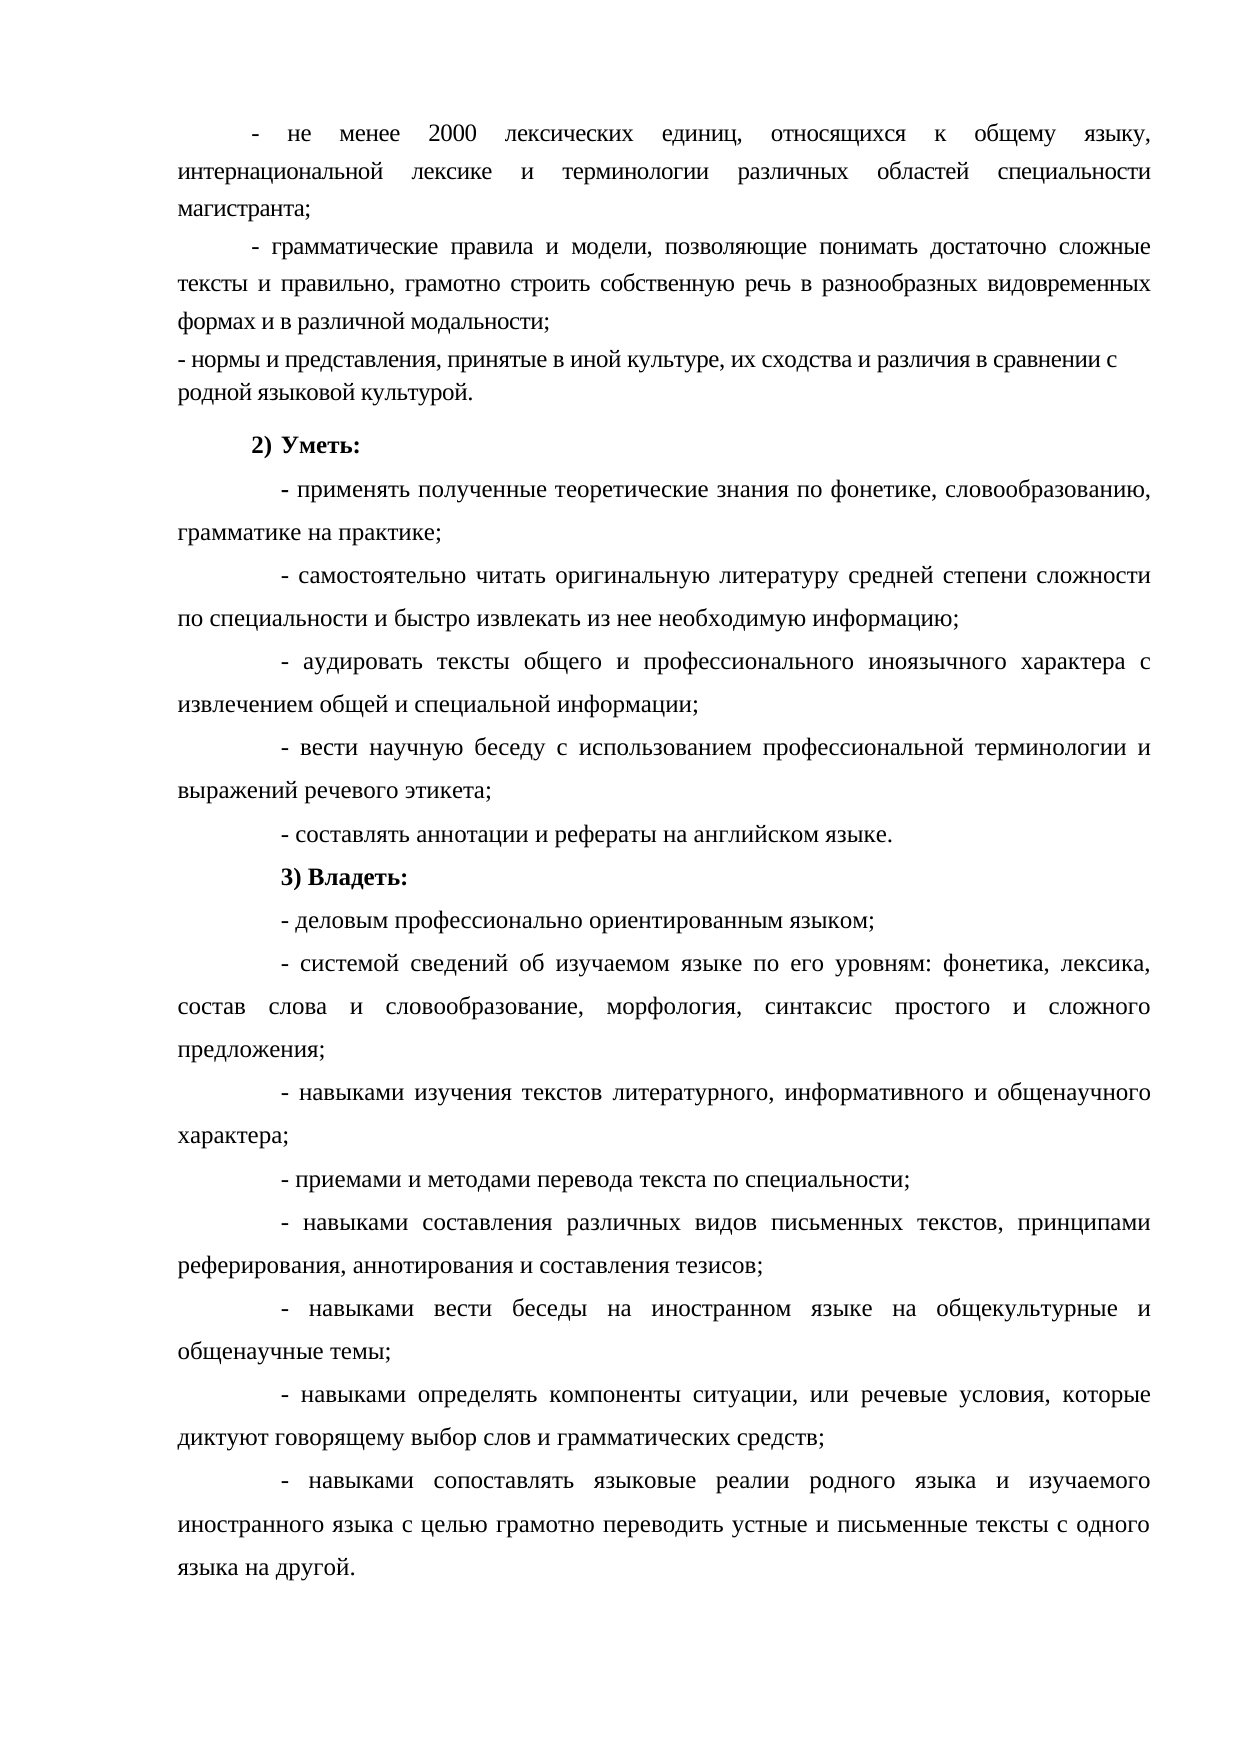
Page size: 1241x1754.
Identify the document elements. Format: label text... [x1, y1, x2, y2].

text - не менее 2000 лексических единиц, относящихся к общему языку, интернациональной лексике и терминологии различных областей специальности магистранта; [177, 118, 1152, 222]
text - деловым профессионально ориентированным языком; [177, 905, 1152, 934]
text - навыками вести беседы на иностранном языке на общекультурные и общенаучные темы; [177, 1293, 1152, 1365]
text - приемами и методами перевода текста по специальности; [177, 1164, 1152, 1192]
text - системой сведений об изучаемом языке по его уровням: фонетика, лексика, состав слова и словообразование, морфология, синтаксис простого и сложного предложения; [177, 948, 1152, 1063]
text - грамматические правила и модели, позволяющие понимать достаточно сложные тексты и правильно, грамотно строить собственную речь в разнообразных видовременных формах и в различной модальности; [177, 231, 1152, 335]
text - навыками изучения текстов литературного, информативного и общенаучного характера; [177, 1077, 1152, 1149]
text - аудировать тексты общего и профессионального иноязычного характера с извлечением общей и специальной информации; [177, 646, 1152, 718]
text - нормы и представления, принятые в иной культуре, их сходства и различия в сравнении с родной языковой культурой. [177, 344, 1152, 406]
text 3) Владеть: [177, 862, 1152, 891]
text - составлять аннотации и рефераты на английском языке. [177, 819, 1152, 847]
text - самостоятельно читать оригинальную литературу средней степени сложности по специальности и быстро извлекать из нее необходимую информацию; [177, 560, 1152, 632]
list Уметь: [177, 431, 1152, 459]
text - вести научную беседу с использованием профессиональной терминологии и выражений речевого этикета; [177, 732, 1152, 804]
text - применять полученные теоретические знания по фонетике, словообразованию, грамматике на практике; [177, 474, 1152, 546]
text - навыками определять компоненты ситуации, или речевые условия, которые диктуют говорящему выбор слов и грамматических средств; [177, 1379, 1152, 1451]
text - навыками составления различных видов письменных текстов, принципами реферирования, аннотирования и составления тезисов; [177, 1207, 1152, 1279]
text - навыками сопоставлять языковые реалии родного языка и изучаемого иностранного языка с целью грамотно переводить устные и письменные тексты с одного языка на другой. [177, 1466, 1152, 1581]
